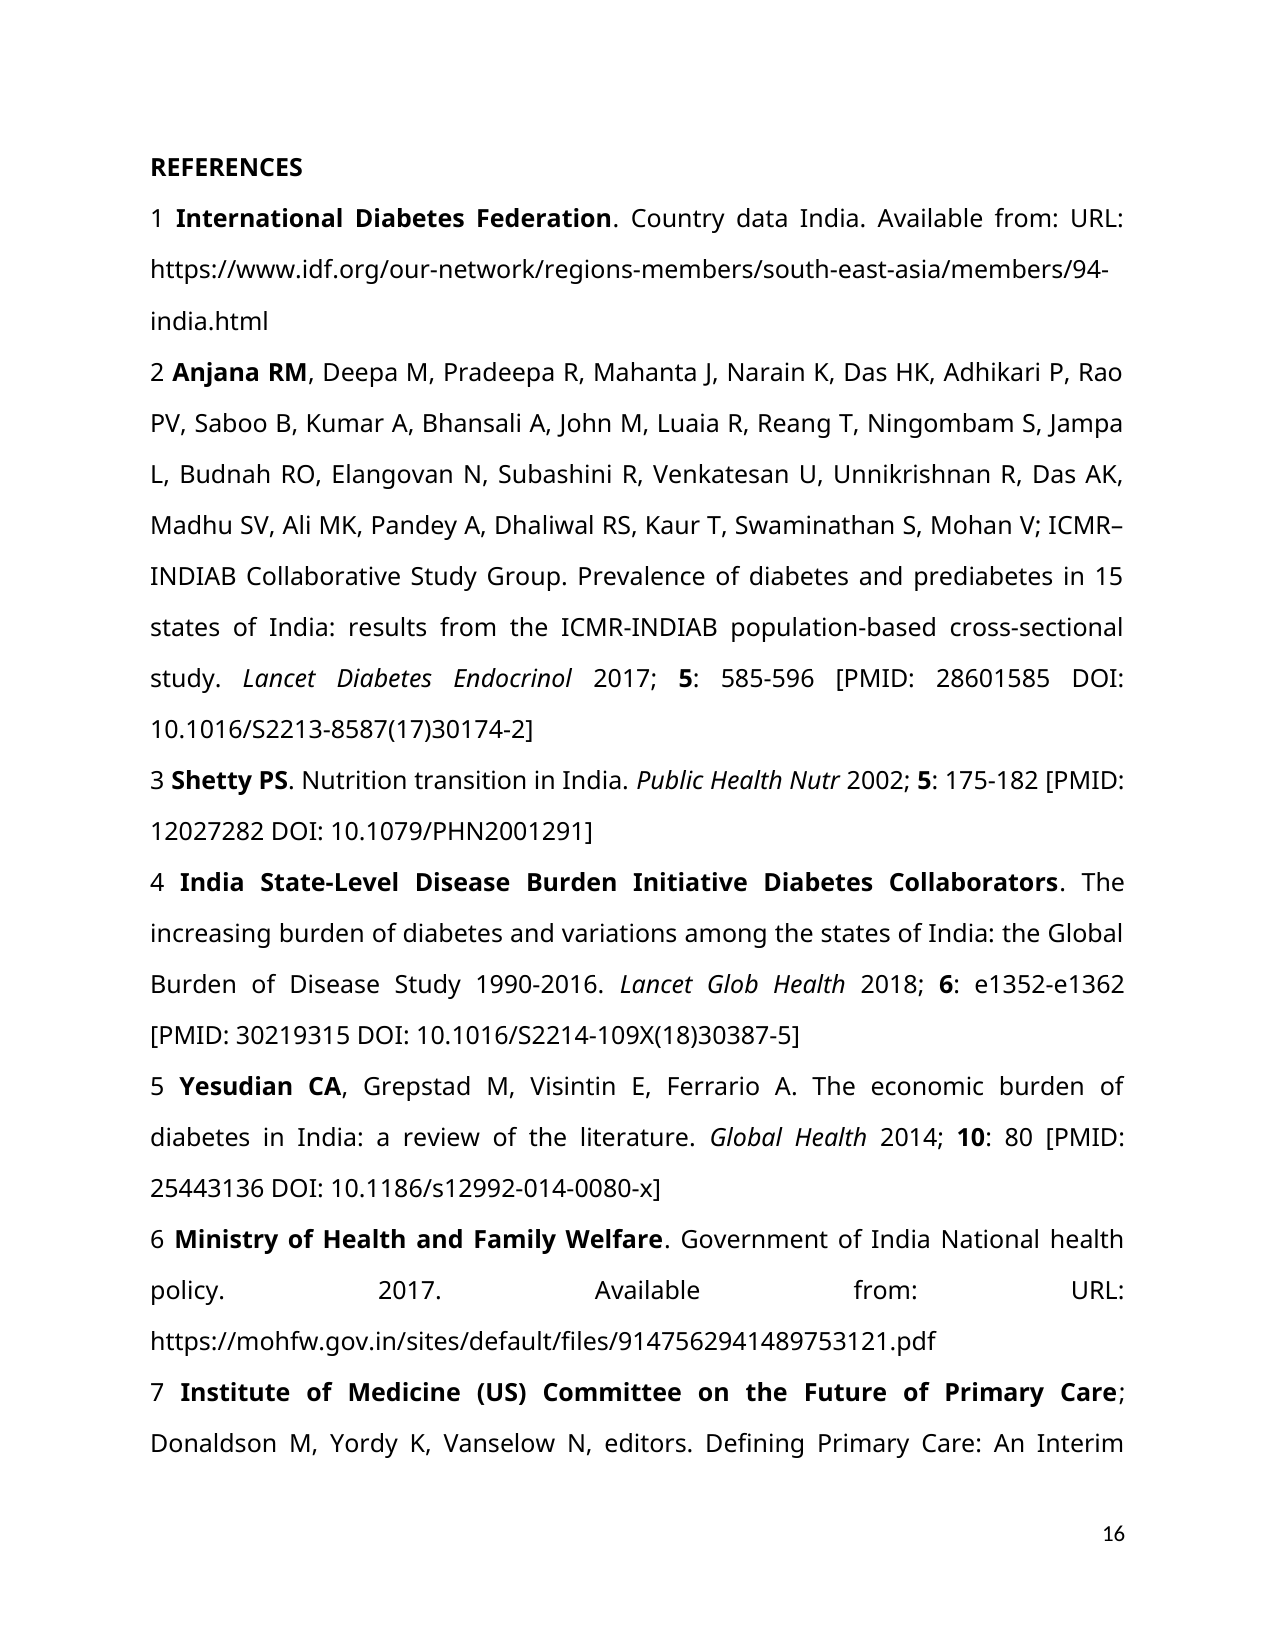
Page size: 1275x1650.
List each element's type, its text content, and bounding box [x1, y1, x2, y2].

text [150, 1375, 1125, 1460]
text 1 International Diabetes Federation. Country data India. Available from: URL: https://www.idf.org/our-network/regions-members/south-east-asia/members/94-india.html [150, 201, 1125, 337]
text 5 Yesudian CA, Grepstad M, Visintin E, Ferrario A. The economic burden of diabetes in India: a review of the literature. Global Health 2014; 10: 80 [PMID: 25443136 DOI: 10.1186/s12992-014-0080-x] [150, 1069, 1125, 1205]
text 3 Shetty PS. Nutrition transition in India. Public Health Nutr 2002; 5: 175-182 [PMID: 12027282 DOI: 10.1079/PHN2001291] [150, 762, 1125, 848]
text 6 Ministry of Health and Family Welfare. Government of India National health policy. 2017. Available from: URL: https://mohfw.gov.in/sites/default/files/9147562941489753121.pdf [150, 1222, 1125, 1358]
text REFERENCES [150, 150, 1125, 184]
text 4 India State-Level Disease Burden Initiative Diabetes Collaborators. The increasing burden of diabetes and variations among the states of India: the Global Burden of Disease Study 1990-2016. Lancet Glob Health 2018; 6: e1352-e1362 [PMID: 30219315 DOI: 10.1016/S2214-109X(18)30387-5] [150, 864, 1125, 1052]
text 2 Anjana RM, Deepa M, Pradeepa R, Mahanta J, Narain K, Das HK, Adhikari P, Rao PV, Saboo B, Kumar A, Bhansali A, John M, Luaia R, Reang T, Ningombam S, Jampa L, Budnah RO, Elangovan N, Subashini R, Venkatesan U, Unnikrishnan R, Das AK, Madhu SV, Ali MK, Pandey A, Dhaliwal RS, Kaur T, Swaminathan S, Mohan V; ICMR–INDIAB Collaborative Study Group. Prevalence of diabetes and prediabetes in 15 states of India: results from the ICMR-INDIAB population-based cross-sectional study. Lancet Diabetes Endocrinol 2017; 5: 585-596 [PMID: 28601585 DOI: 10.1016/S2213-8587(17)30174-2] [150, 354, 1125, 746]
